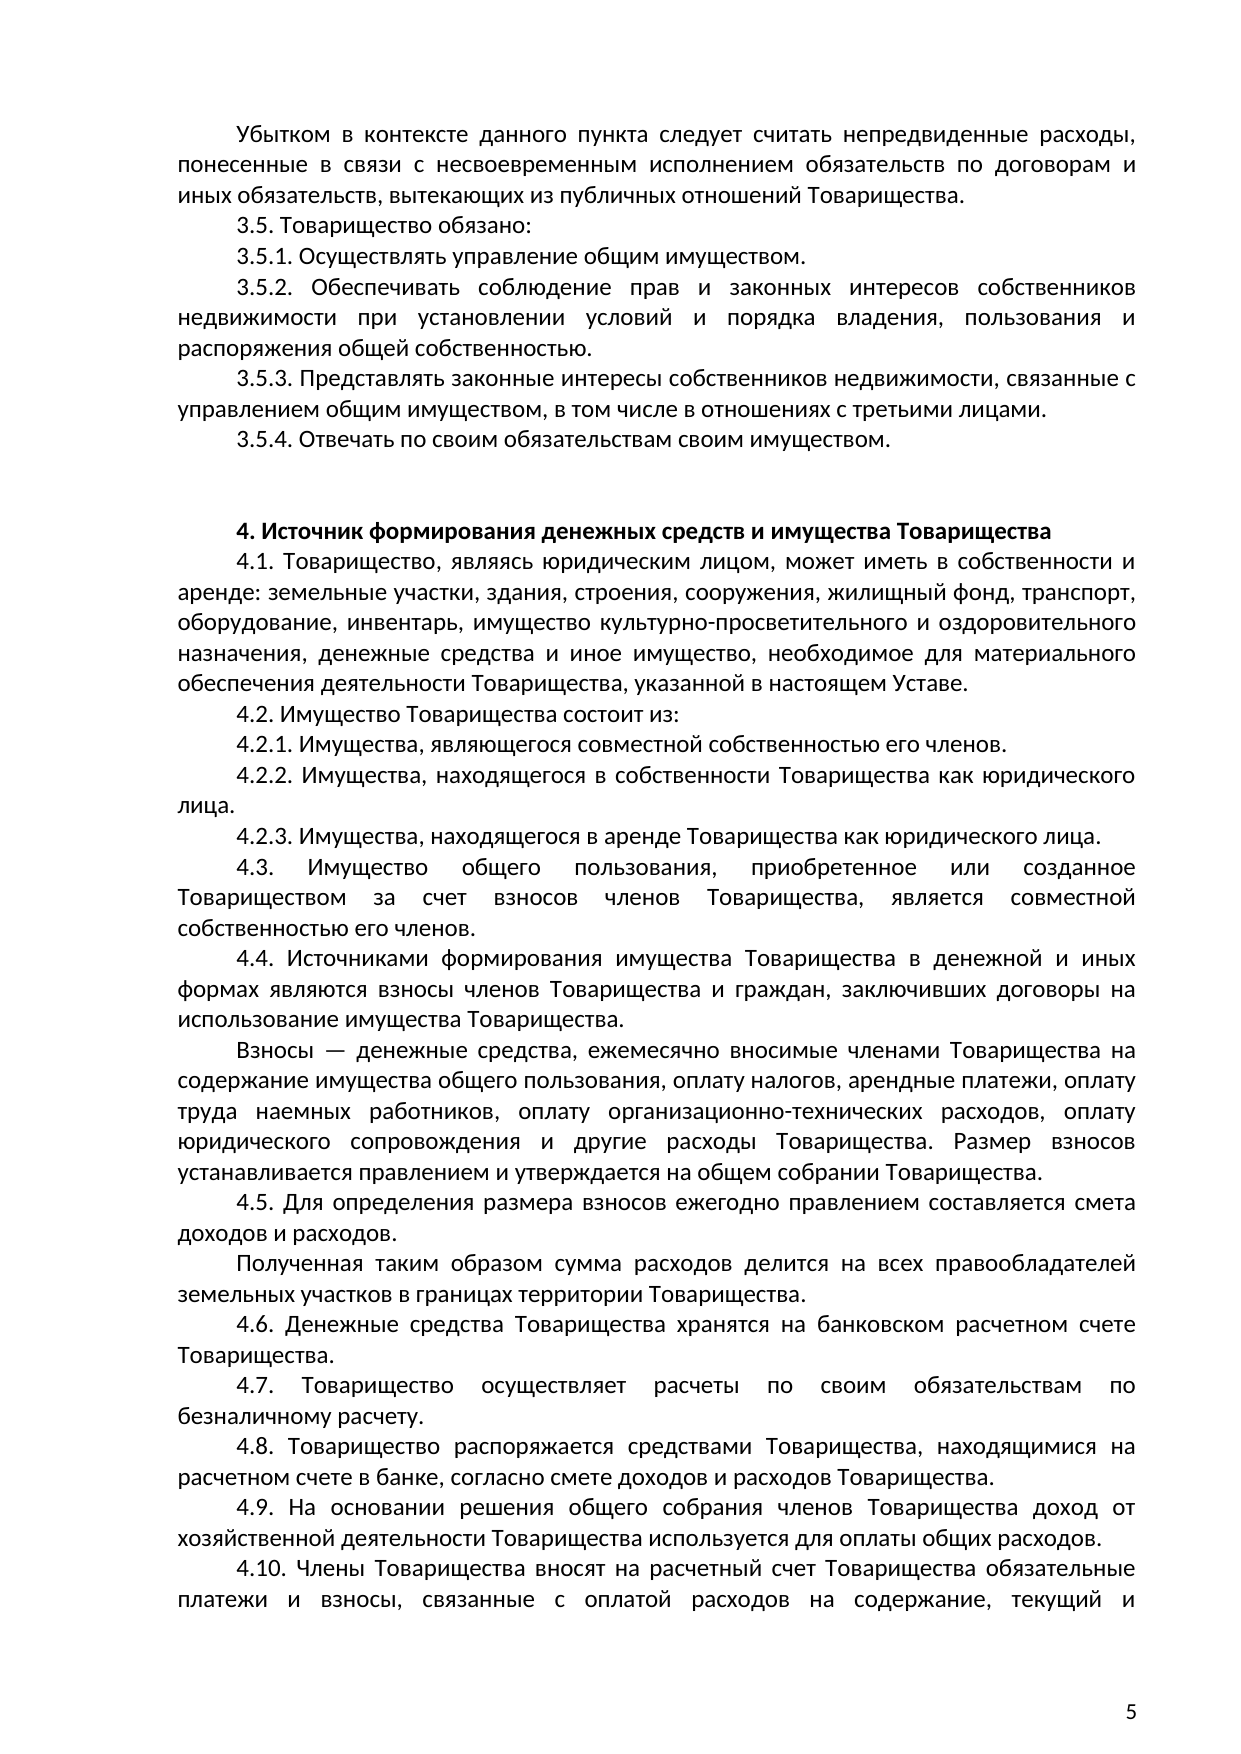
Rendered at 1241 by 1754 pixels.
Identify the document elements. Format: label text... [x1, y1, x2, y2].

text 4.9. На основании решения общего собрания членов Товарищества доход от хозяйственной деятельности Товарищества используется для оплаты общих расходов. [177, 1492, 1137, 1553]
text 4.2.3. Имущества, находящегося в аренде Товарищества как юридического лица. [177, 820, 1137, 851]
text 4.4. Источниками формирования имущества Товарищества в денежной и иных формах являются взносы членов Товарищества и граждан, заключивших договоры на использование имущества Товарищества. [177, 942, 1137, 1034]
text 4.5. Для определения размера взносов ежегодно правлением составляется смета доходов и расходов. [177, 1186, 1137, 1247]
text Взносы — денежные средства, ежемесячно вносимые членами Товарищества на содержание имущества общего пользования, оплату налогов, арендные платежи, оплату труда наемных работников, оплату организационно-технических расходов, оплату юридического сопровождения и другие расходы Товарищества. Размер взносов устанавливается правлением и утверждается на общем собрании Товарищества. [177, 1034, 1137, 1186]
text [177, 1553, 1137, 1614]
text 4.7. Товарищество осуществляет расчеты по своим обязательствам по безналичному расчету. [177, 1369, 1137, 1431]
text 4.1. Товарищество, являясь юридическим лицом, может иметь в собственности и аренде: земельные участки, здания, строения, сооружения, жилищный фонд, транспорт, оборудование, инвентарь, имущество культурно-просветительного и оздоровительного назначения, денежные средства и иное имущество, необходимое для материального обеспечения деятельности Товарищества, указанной в настоящем Уставе. [177, 545, 1137, 698]
text 3.5.1. Осуществлять управление общим имуществом. [177, 240, 1137, 271]
text 4.2.2. Имущества, находящегося в собственности Товарищества как юридического лица. [177, 759, 1137, 820]
text 3.5. Товарищество обязано: [177, 210, 1137, 240]
text 4.8. Товарищество распоряжается средствами Товарищества, находящимися на расчетном счете в банке, согласно смете доходов и расходов Товарищества. [177, 1431, 1137, 1492]
text 4. Источник формирования денежных средств и имущества Товарищества [177, 515, 1137, 545]
text 3.5.2. Обеспечивать соблюдение прав и законных интересов собственников недвижимости при установлении условий и порядка владения, пользования и распоряжения общей собственностью. [177, 271, 1137, 362]
text 4.3. Имущество общего пользования, приобретенное или созданное Товариществом за счет взносов членов Товарищества, является совместной собственностью его членов. [177, 851, 1137, 942]
text 4.2. Имущество Товарищества состоит из: [177, 698, 1137, 728]
text Полученная таким образом сумма расходов делится на всех правообладателей земельных участков в границах территории Товарищества. [177, 1247, 1137, 1308]
text 4.2.1. Имущества, являющегося совместной собственностью его членов. [177, 728, 1137, 759]
text 4.6. Денежные средства Товарищества хранятся на банковском расчетном счете Товарищества. [177, 1308, 1137, 1369]
text 3.5.3. Представлять законные интересы собственников недвижимости, связанные с управлением общим имуществом, в том числе в отношениях с третьими лицами. [177, 362, 1137, 423]
text 3.5.4. Отвечать по своим обязательствам своим имуществом. [177, 423, 1137, 454]
text Убытком в контексте данного пункта следует считать непредвиденные расходы, понесенные в связи с несвоевременным исполнением обязательств по договорам и иных обязательств, вытекающих из публичных отношений Товарищества. [177, 118, 1137, 210]
